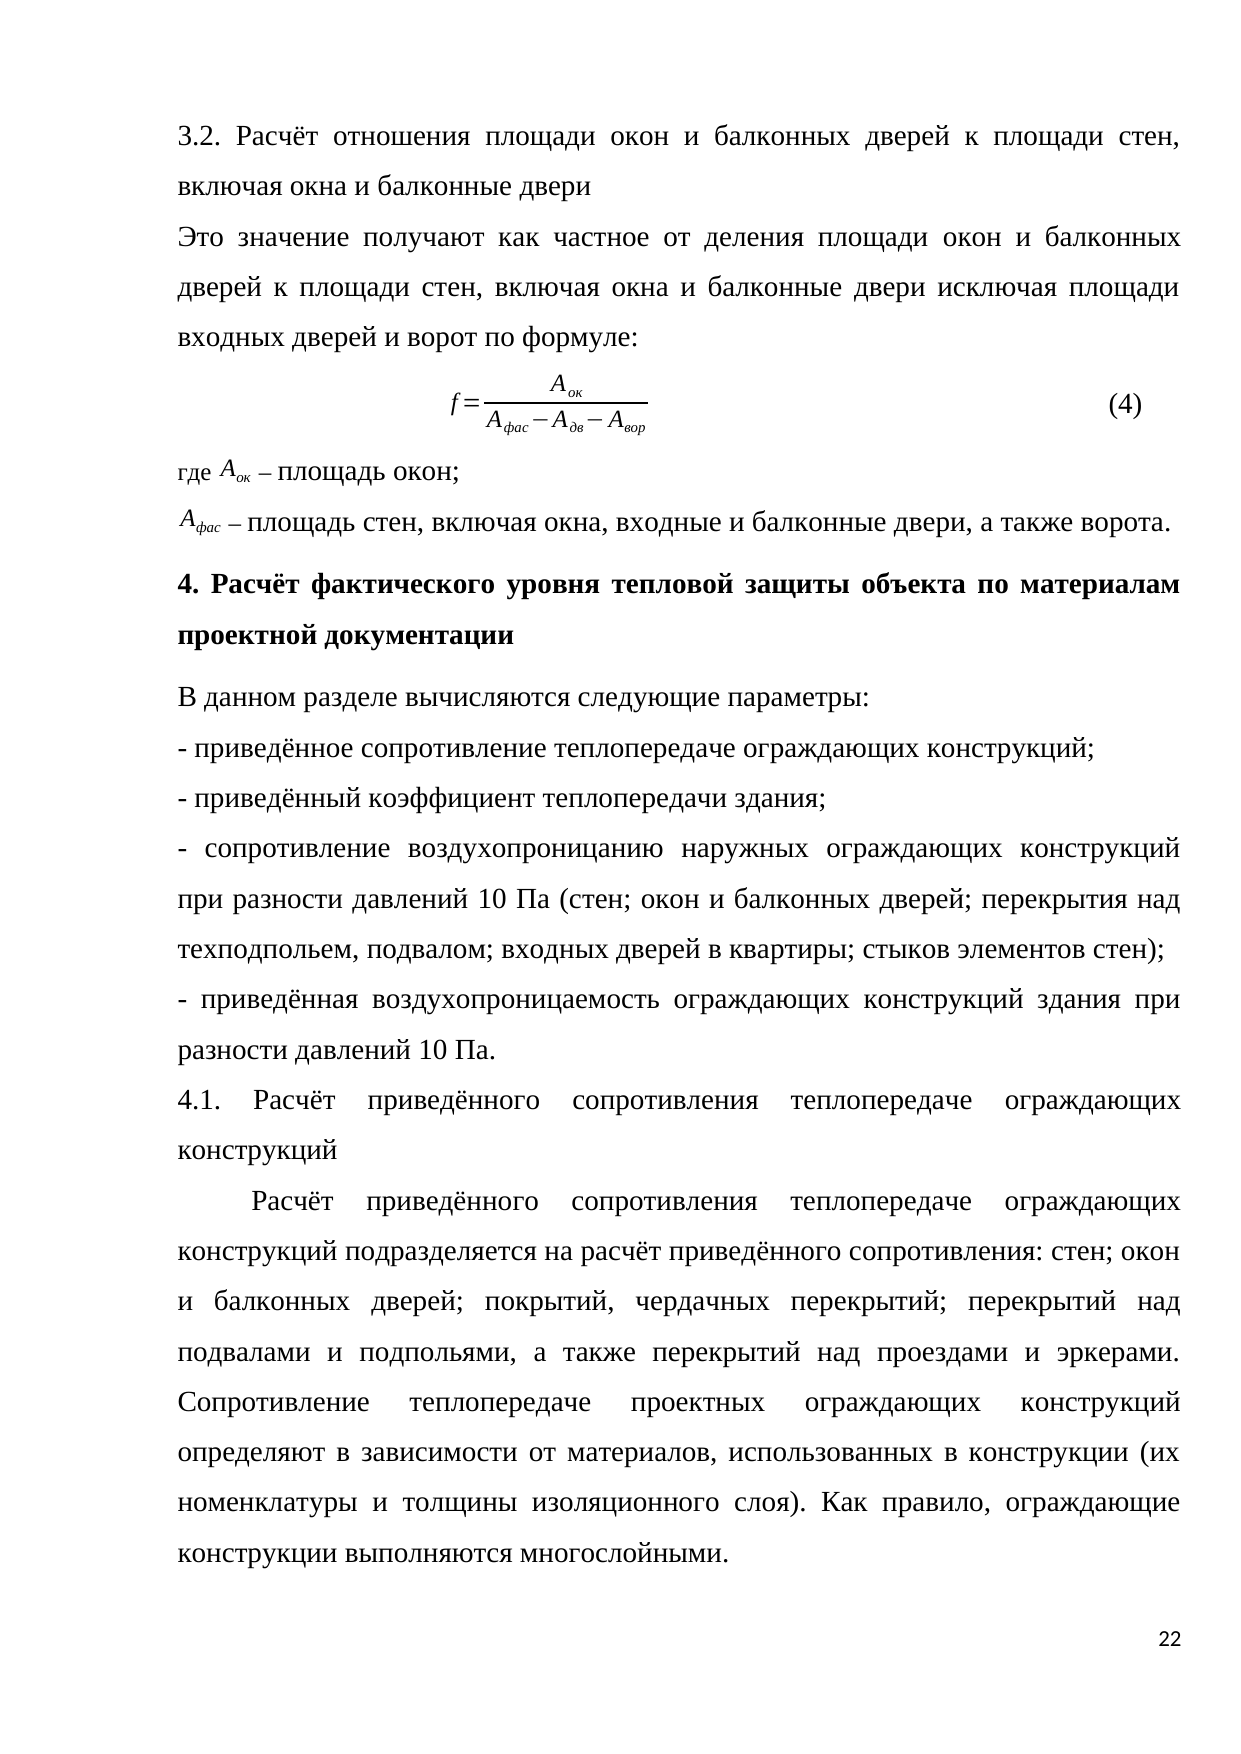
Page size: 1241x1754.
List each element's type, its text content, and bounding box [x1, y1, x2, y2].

text 3.2. Расчёт отношения площади окон и балконных дверей к площади стен, включая окна и балконные двери [177, 118, 1181, 202]
text - приведённое сопротивление теплопередаче ограждающих конструкций; [177, 730, 1181, 763]
text – площадь стен, включая окна, входные и балконные двери, а также ворота. [177, 504, 1181, 537]
text 4.1. Расчёт приведённого сопротивления теплопередаче ограждающих конструкций [177, 1082, 1181, 1166]
text В данном разделе вычисляются следующие параметры: [177, 679, 1181, 713]
text Это значение получают как частное от деления площади окон и балконных дверей к площади стен, включая окна и балконные двери исключая площади входных дверей и ворот по формуле: [177, 219, 1181, 353]
text где – площадь окон; [177, 453, 1181, 487]
text - приведённая воздухопроницаемость ограждающих конструкций здания при разности давлений 10 Па. [177, 981, 1181, 1065]
text - приведённый коэффициент теплопередачи здания; [177, 780, 1181, 814]
text (4) [177, 370, 1181, 436]
text Расчёт приведённого сопротивления теплопередаче ограждающих конструкций подразделяется на расчёт приведённого сопротивления: стен; окон и балконных дверей; покрытий, чердачных перекрытий; перекрытий над подвалами и подпольями, а также перекрытий над проездами и эркерами. Сопротивление теплопередаче проектных ограждающих конструкций определяют в зависимости от материалов, использованных в конструкции (их номенклатуры и толщины изоляционного слоя). Как правило, ограждающие конструкции выполняются многослойными. [177, 1183, 1181, 1568]
text - сопротивление воздухопроницанию наружных ограждающих конструкций при разности давлений 10 Па (стен; окон и балконных дверей; перекрытия над техподпольем, подвалом; входных дверей в квартиры; стыков элементов стен); [177, 831, 1181, 965]
text 4. Расчёт фактического уровня тепловой защиты объекта по материалам проектной документации [177, 566, 1181, 650]
